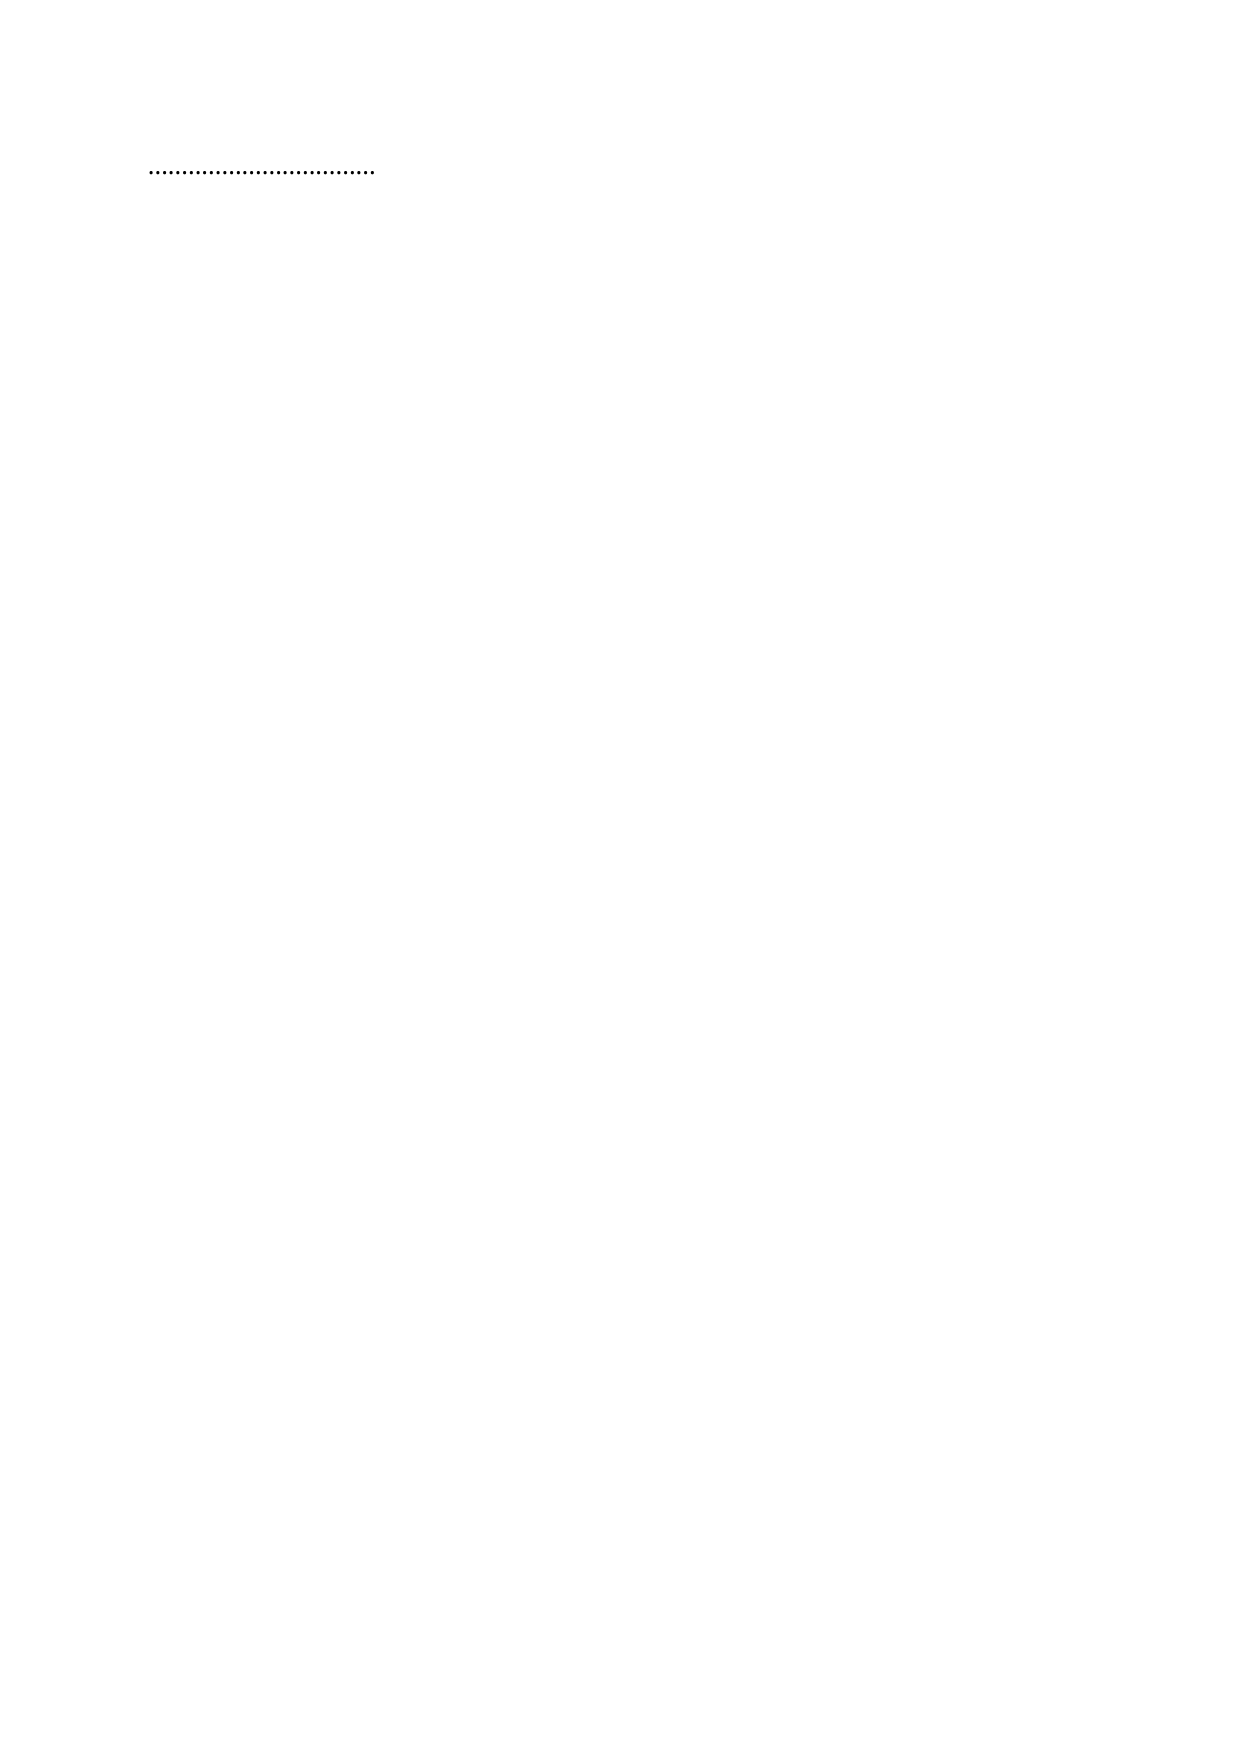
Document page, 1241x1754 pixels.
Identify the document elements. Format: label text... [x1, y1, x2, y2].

text .................................. [148, 148, 1093, 182]
